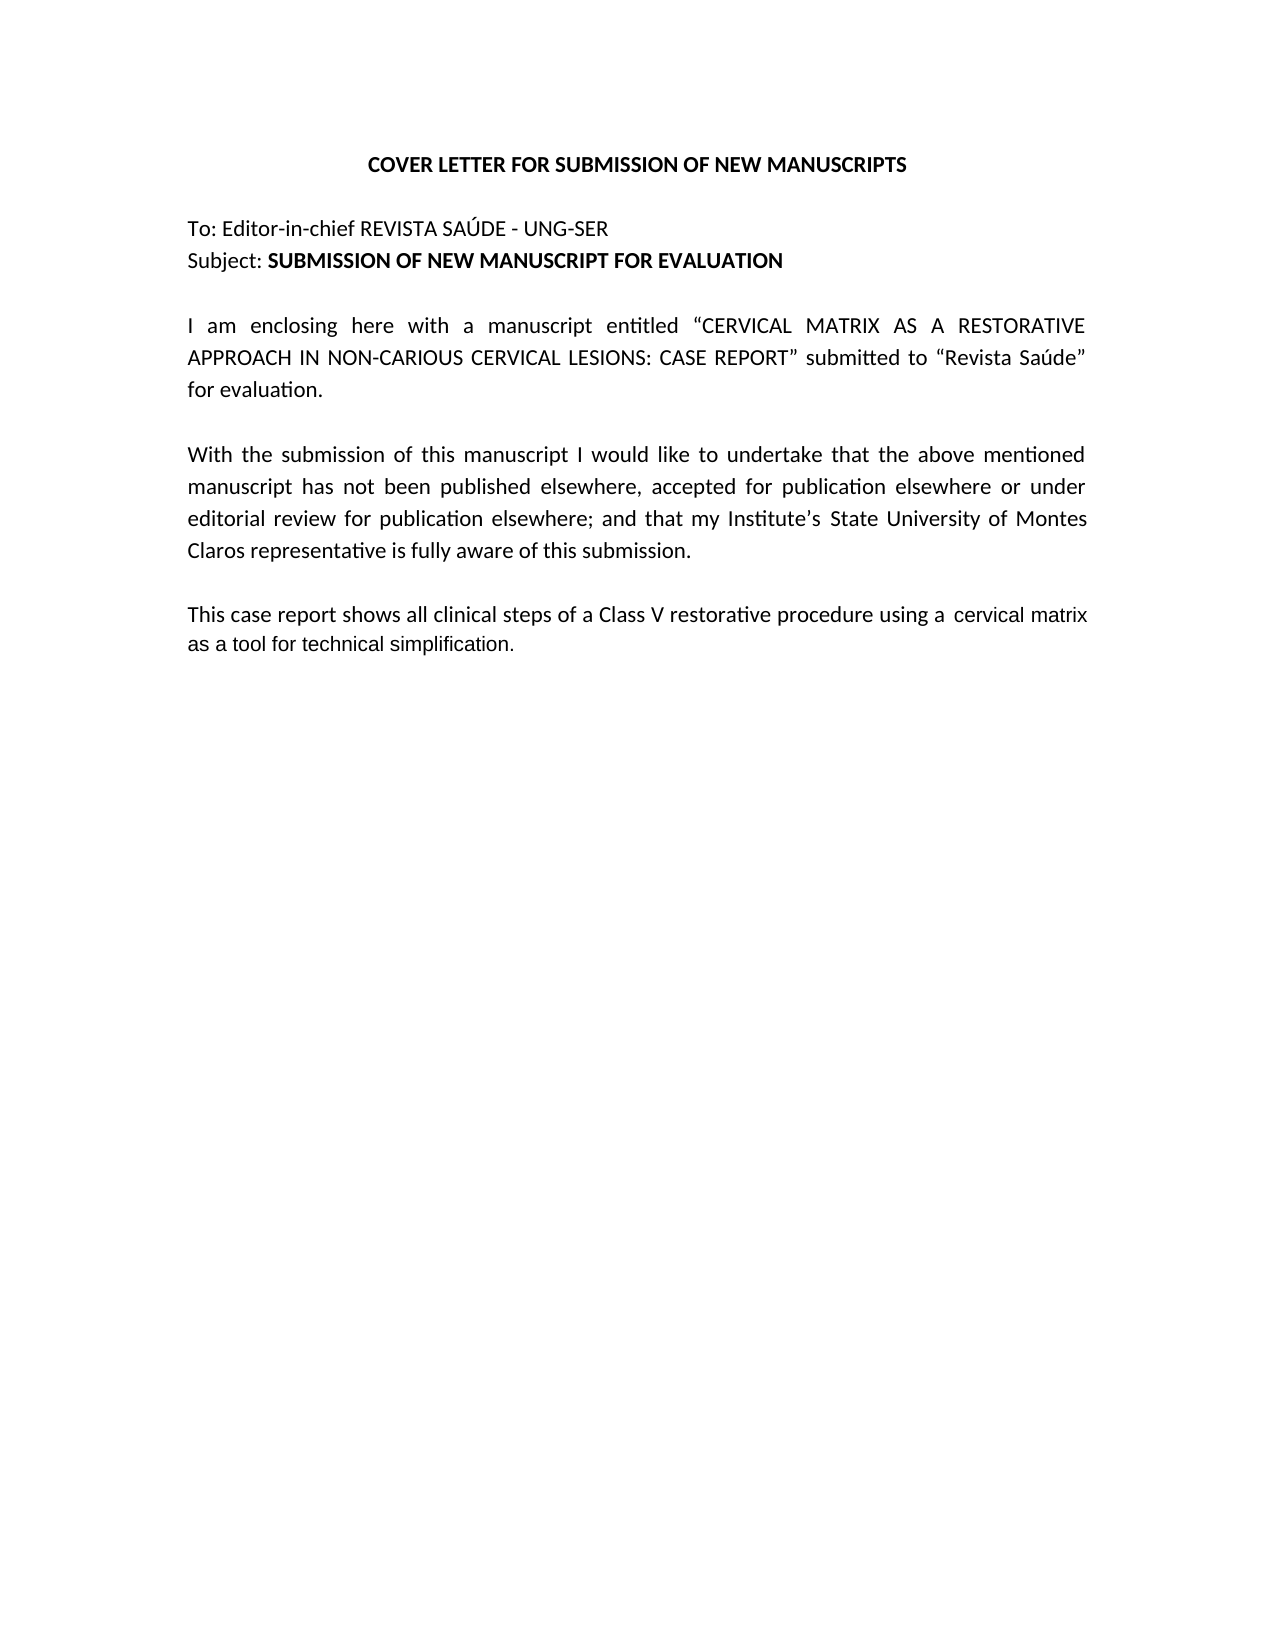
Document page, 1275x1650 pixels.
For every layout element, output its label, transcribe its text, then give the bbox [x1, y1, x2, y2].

text With the submission of this manuscript I would like to undertake that the above mentioned manuscript has not been published elsewhere, accepted for publication elsewhere or under editorial review for publication elsewhere; and that my Institute’s State University of Montes Claros representative is fully aware of this submission. [187, 440, 1087, 564]
text To: Editor-in-chief REVISTA SAÚDE - UNG-SER [187, 214, 1087, 242]
text Subject: SUBMISSION OF NEW MANUSCRIPT FOR EVALUATION [187, 247, 1087, 274]
text I am enclosing here with a manuscript entitled “CERVICAL MATRIX AS A RESTORATIVE APPROACH IN NON-CARIOUS CERVICAL LESIONS: CASE REPORT” submitted to “Revista Saúde” for evaluation. [187, 311, 1087, 403]
text COVER LETTER FOR SUBMISSION OF NEW MANUSCRIPTS [187, 150, 1087, 178]
text This case report shows all clinical steps of a Class V restorative procedure using a cervical matrix as a tool for technical simplification. [187, 601, 1087, 656]
